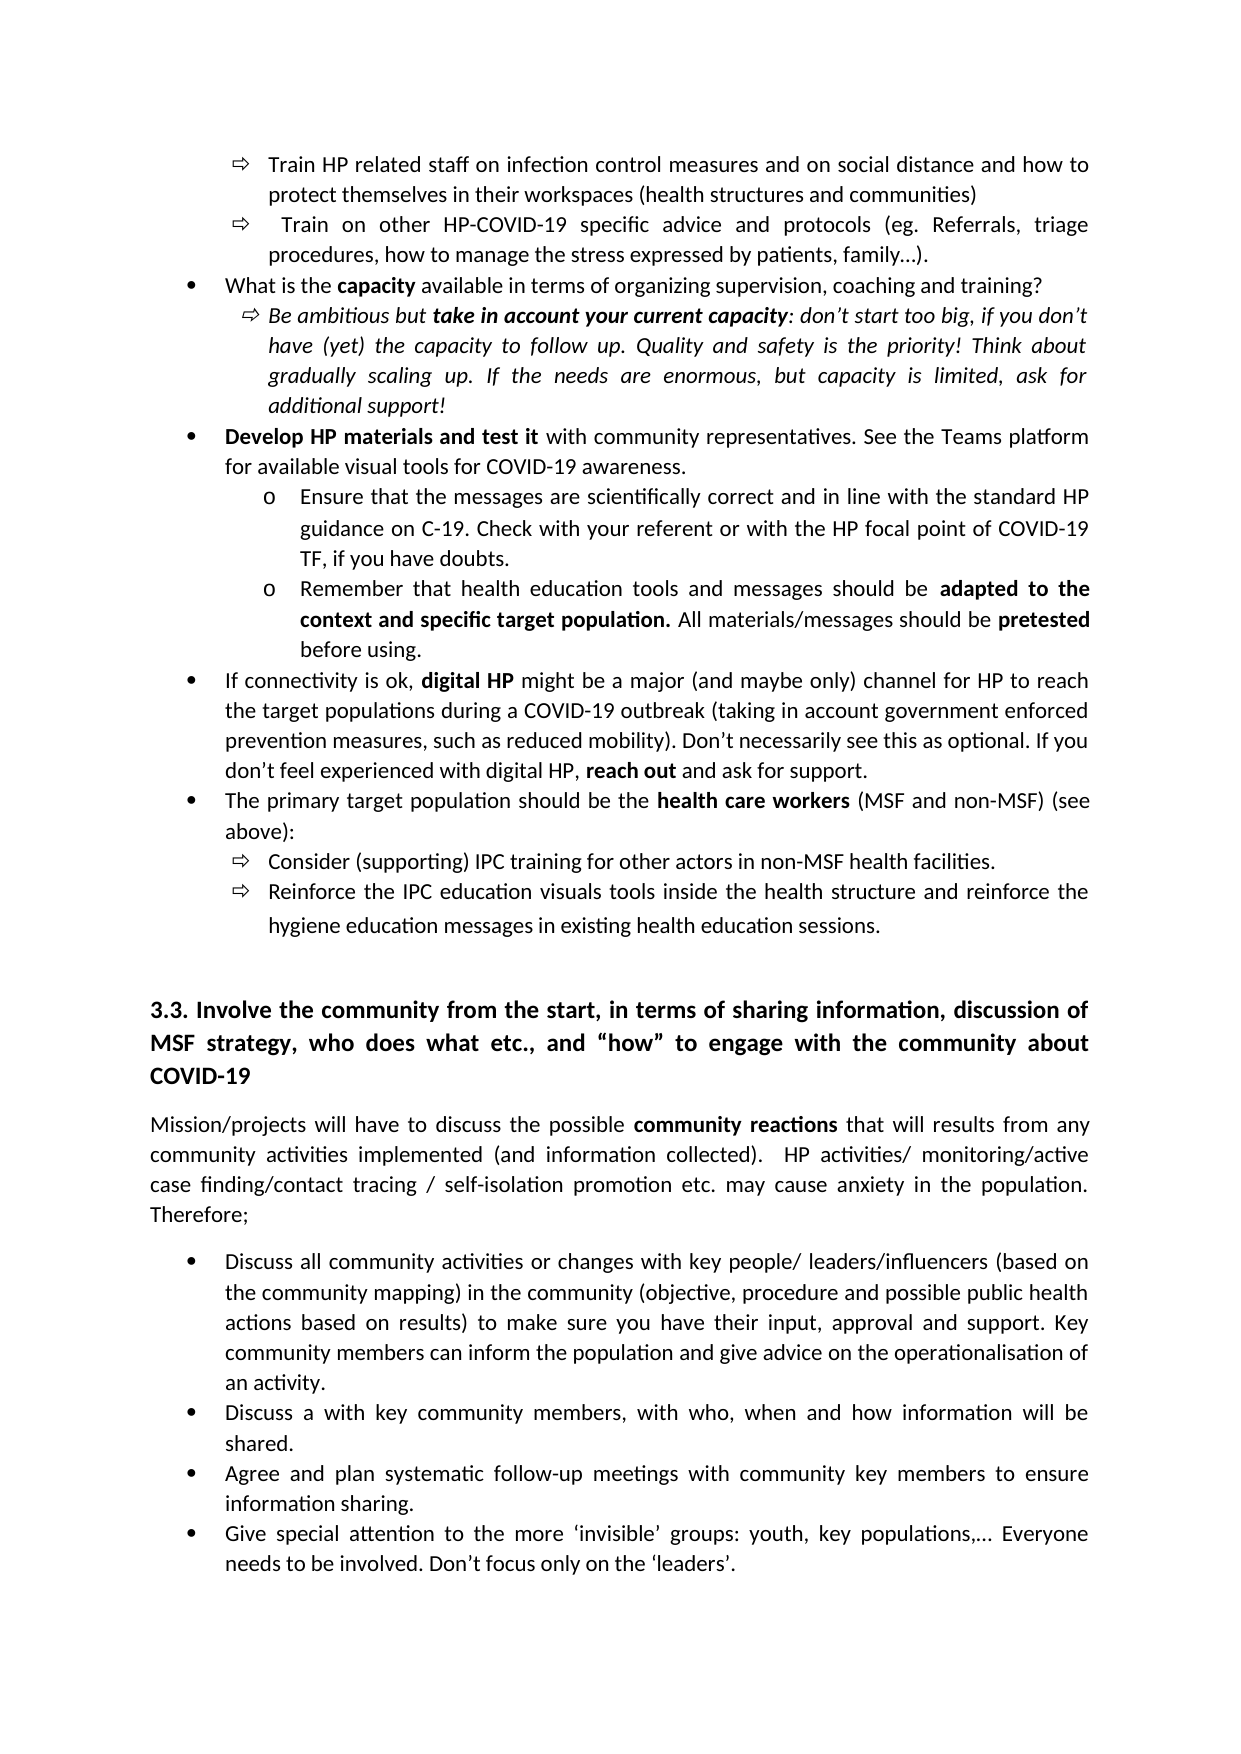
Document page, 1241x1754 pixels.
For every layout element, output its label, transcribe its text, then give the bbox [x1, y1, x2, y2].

text 3.3. Involve the community from the start, in terms of sharing information, discussion of MSF strategy, who does what etc., and “how” to engage with the community about COVID-19 [150, 994, 1090, 1091]
list Train HP related staff on infection control measures and on social distance and how to protect themselves in their workspaces (health structures and communities) [231, 150, 1090, 208]
text Mission/projects will have to discuss the possible community reactions that will results from any community activities implemented (and information collected). HP activities/ monitoring/active case finding/contact tracing / self-isolation promotion etc. may cause anxiety in the population. Therefore; [150, 1110, 1090, 1229]
list Discuss a with key community members, with who, when and how information will be shared. [187, 1398, 1090, 1457]
list Consider (supporting) IPC training for other actors in non-MSF health facilities. [231, 847, 1090, 875]
list Develop HP materials and test it with community representatives. See the Teams platform for available visual tools for COVID-19 awareness. [187, 422, 1090, 480]
list Be ambitious but take in account your current capacity: don’t start too big, if you don’t have (yet) the capacity to follow up. Quality and safety is the priority! Think about gradually scaling up. If the needs are enormous, but capacity is limited, ask for additional support! [239, 301, 1090, 420]
list Discuss all community activities or changes with key people/ leaders/influencers (based on the community mapping) in the community (objective, procedure and possible public health actions based on results) to make sure you have their input, approval and support. Key community members can inform the population and give advice on the operationalisation of an activity. [187, 1247, 1090, 1396]
list Train on other HP-COVID-19 specific advice and protocols (eg. Referrals, triage procedures, how to manage the stress expressed by patients, family…). [231, 210, 1090, 269]
list The primary target population should be the health care workers (MSF and non-MSF) (see above): [187, 787, 1090, 845]
list What is the capacity available in terms of organizing supervision, coaching and training? [187, 271, 1090, 299]
list Ensure that the messages are scientifically correct and in line with the standard HP guidance on C-19. Check with your referent or with the HP focal point of COVID-19 TF, if you have doubts. [262, 482, 1090, 572]
list Remember that health education tools and messages should be adapted to the context and specific target population. All materials/messages should be pretested before using. [262, 574, 1090, 664]
list If connectivity is ok, digital HP might be a major (and maybe only) channel for HP to reach the target populations during a COVID-19 outbreak (taking in account government enforced prevention measures, such as reduced mobility). Don’t necessarily see this as optional. If you don’t feel experienced with digital HP, reach out and ask for support. [187, 666, 1090, 784]
list Reinforce the IPC education visuals tools inside the health structure and reinforce the hygiene education messages in existing health education sessions. [231, 877, 1090, 939]
list Agree and plan systematic follow-up meetings with community key members to ensure information sharing. [187, 1459, 1090, 1517]
list Give special attention to the more ‘invisible’ groups: youth, key populations,… Everyone needs to be involved. Don’t focus only on the ‘leaders’. [187, 1519, 1090, 1578]
